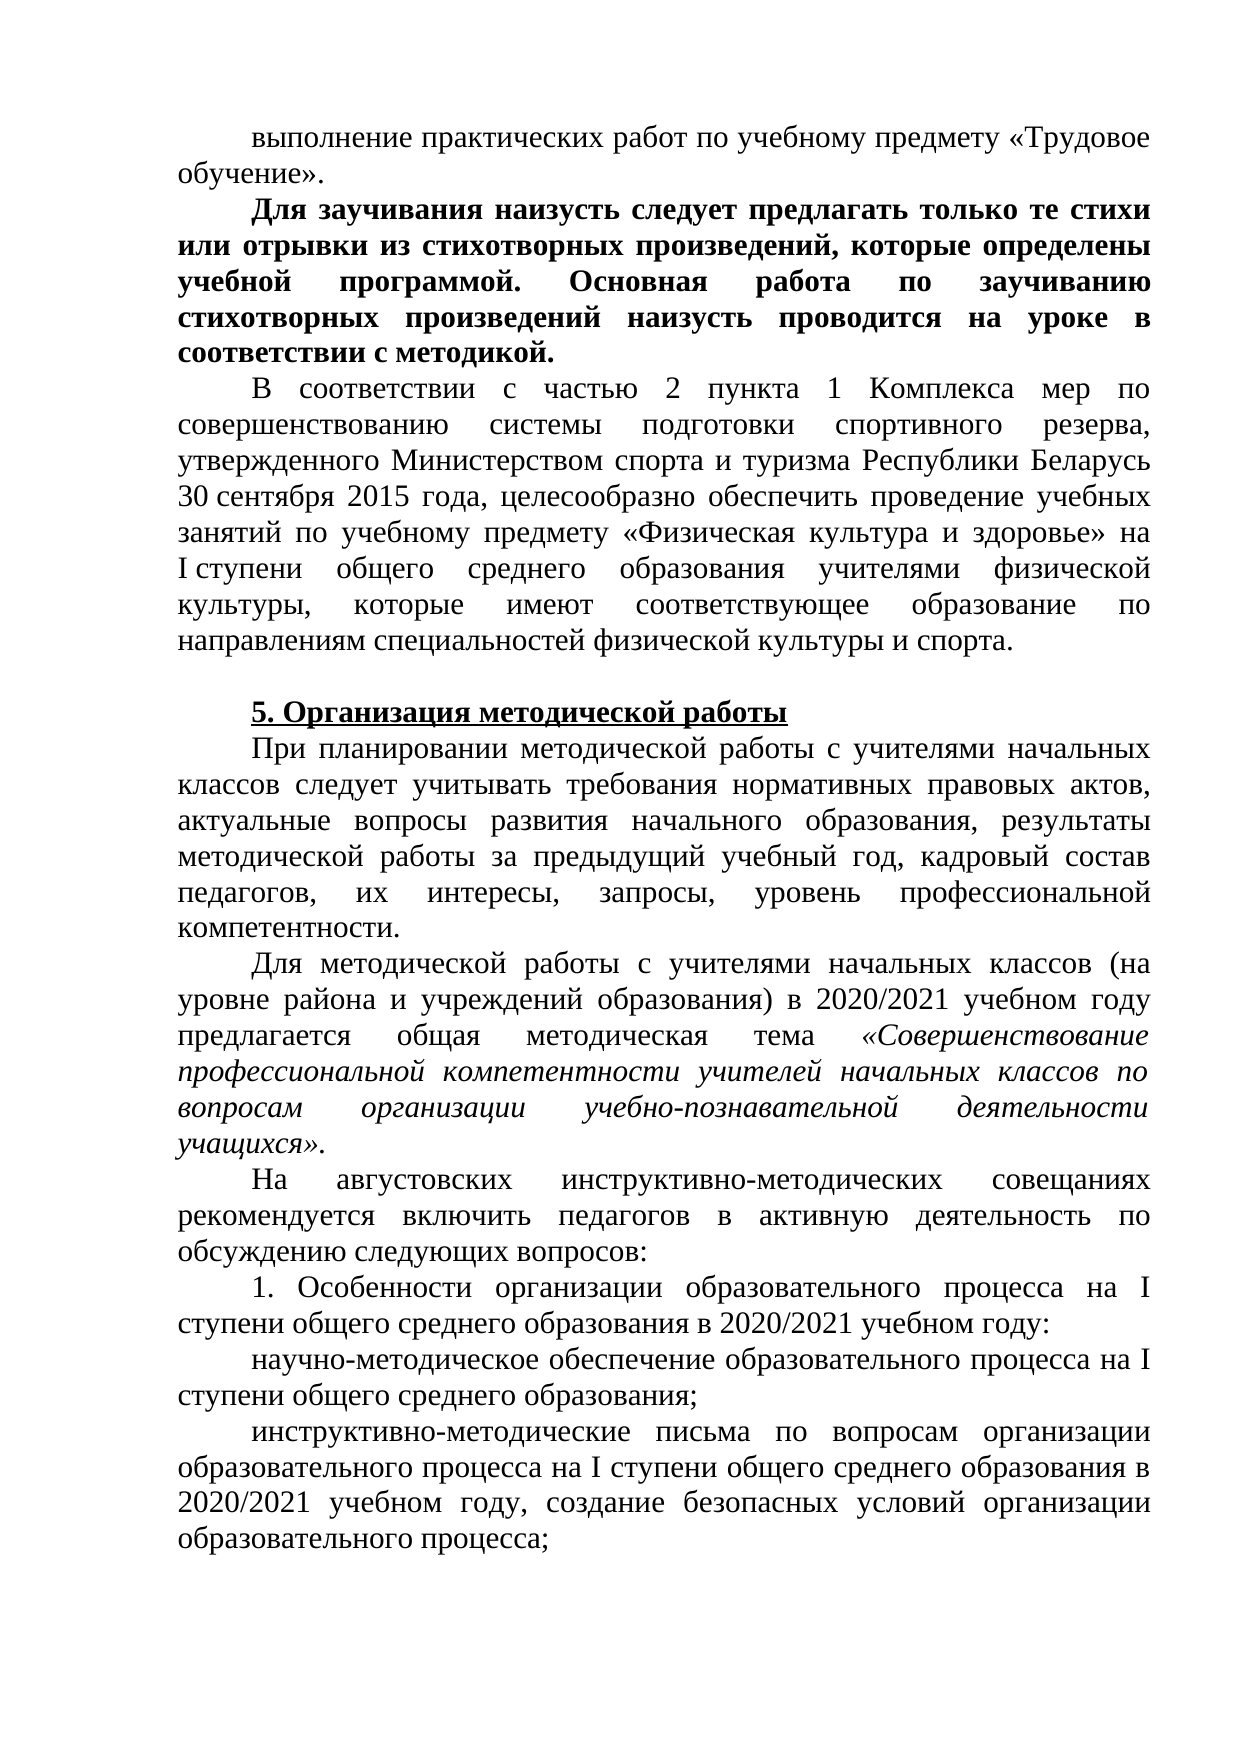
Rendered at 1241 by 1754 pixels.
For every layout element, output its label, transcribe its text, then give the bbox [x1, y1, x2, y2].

text На августовских инструктивно-методических совещаниях рекомендуется включить педагогов в активную деятельность по обсуждению следующих вопросов: [177, 1160, 1152, 1268]
text научно-методическое обеспечение образовательного процесса на I ступени общего среднего образования; [177, 1340, 1152, 1412]
text Для заучивания наизусть следует предлагать только те стихи или отрывки из стихотворных произведений, которые определены учебной программой. Основная работа по заучиванию стихотворных произведений наизусть проводится на уроке в соответствии с методикой. [177, 190, 1152, 370]
text выполнение практических работ по учебному предмету «Трудовое обучение». [177, 118, 1152, 190]
text При планировании методической работы с учителями начальных классов следует учитывать требования нормативных правовых актов, актуальные вопросы развития начального образования, результаты методической работы за предыдущий учебный год, кадровый состав педагогов, их интересы, запросы, уровень профессиональной компетентности. [177, 729, 1152, 945]
text Для методической работы с учителями начальных классов (на уровне района и учреждений образования) в 2020/2021 учебном году предлагается общая методическая тема «Совершенствование профессиональной компетентности учителей начальных классов по вопросам организации учебно-познавательной деятельности учащихся». [177, 945, 1152, 1160]
text инструктивно-методические письма по вопросам организации образовательного процесса на I ступени общего среднего образования в 2020/2021 учебном году, создание безопасных условий организации образовательного процесса; [177, 1412, 1152, 1556]
text 5. Организация методической работы [177, 693, 1152, 729]
text 1. Особенности организации образовательного процесса на I ступени общего среднего образования в 2020/2021 учебном году: [177, 1268, 1152, 1340]
text В соответствии с частью 2 пункта 1 Комплекса мер по совершенствованию системы подготовки спортивного резерва, утвержденного Министерством спорта и туризма Республики Беларусь 30 сентября 2015 года, целесообразно обеспечить проведение учебных занятий по учебному предмету «Физическая культура и здоровье» на I ступени общего среднего образования учителями физической культуры, которые имеют соответствующее образование по направлениям специальностей физической культуры и спорта. [177, 370, 1152, 657]
